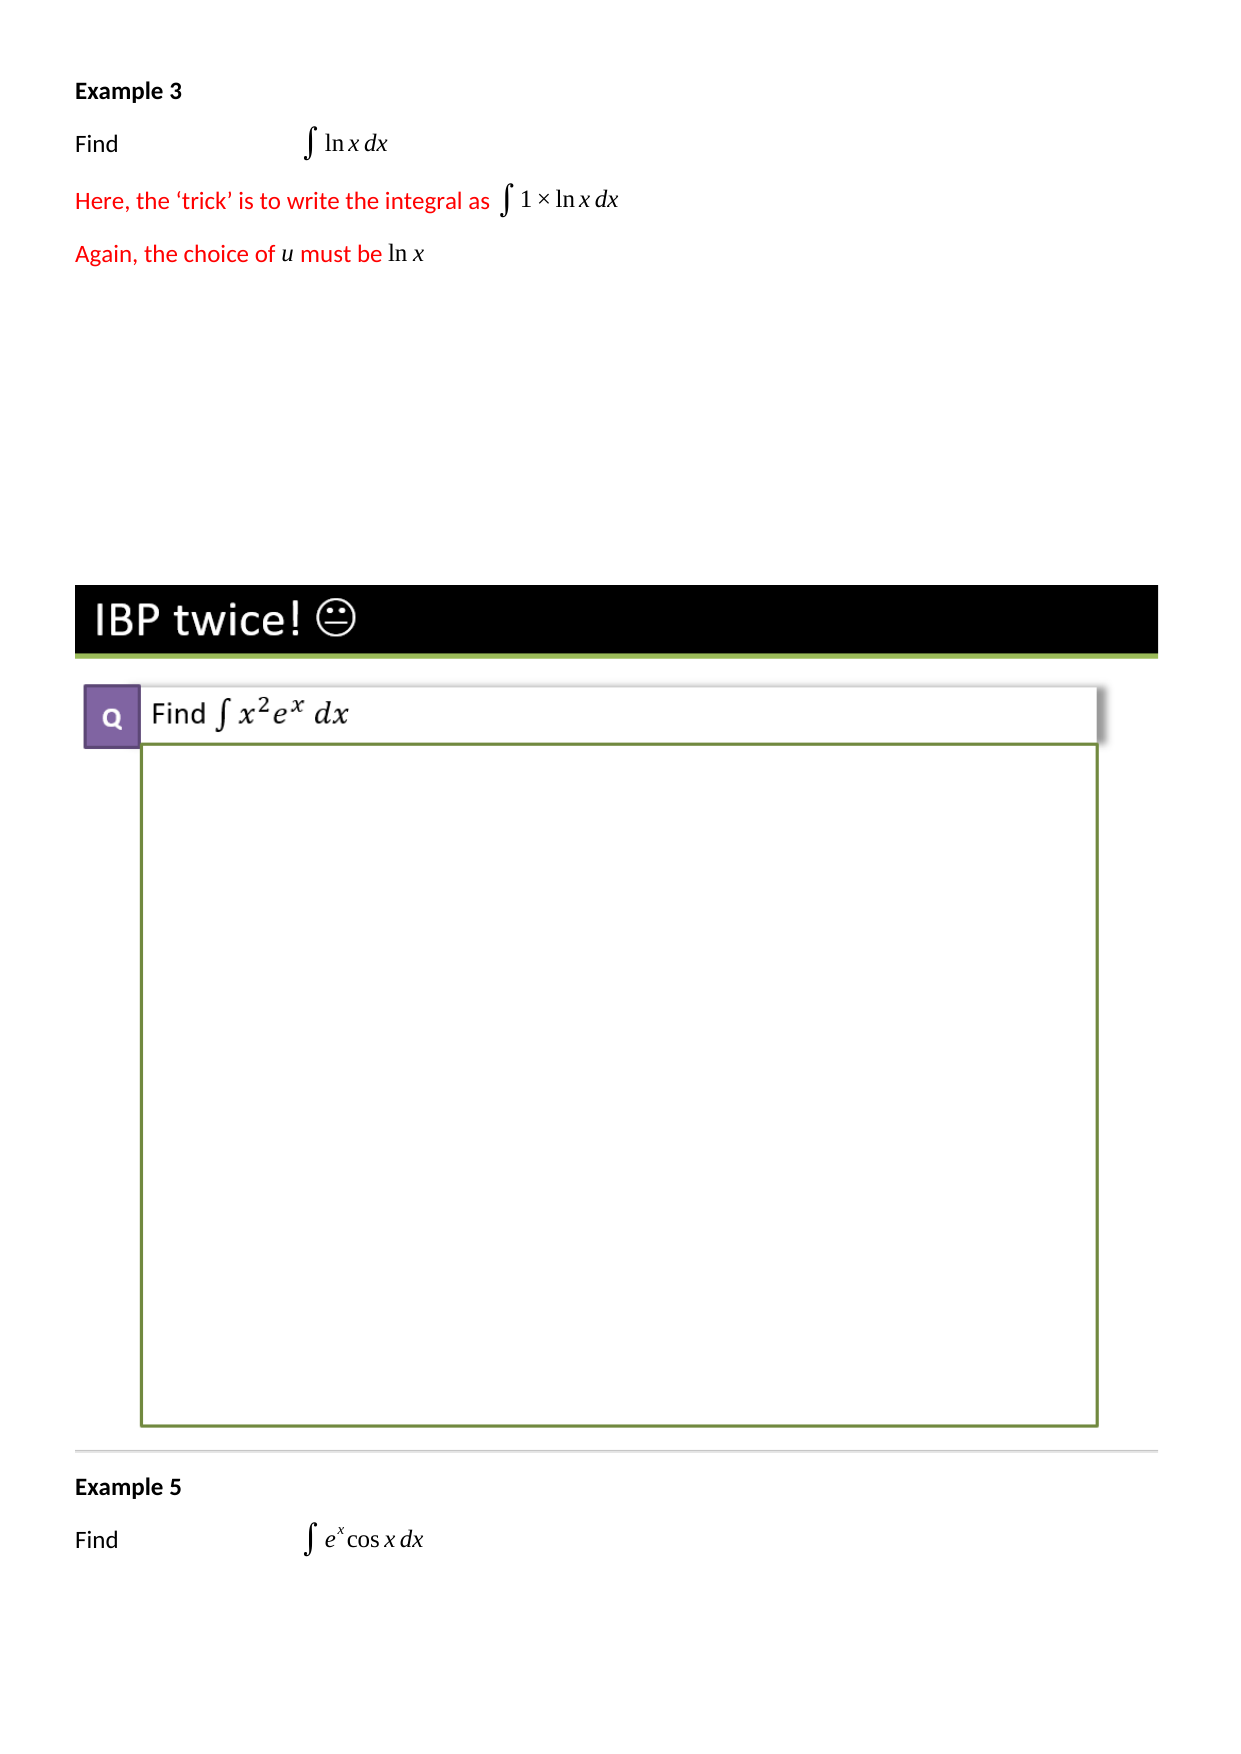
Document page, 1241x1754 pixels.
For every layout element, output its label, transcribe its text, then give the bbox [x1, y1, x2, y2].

text Example 5 [75, 1471, 1165, 1502]
text Example 3 [75, 75, 1165, 106]
text Find [75, 1521, 1165, 1558]
text Again, the choice of must be [75, 238, 1165, 268]
text Here, the ‘trick’ is to write the integral as [75, 181, 1165, 219]
picture [75, 585, 1159, 1453]
text Find [75, 124, 1165, 162]
